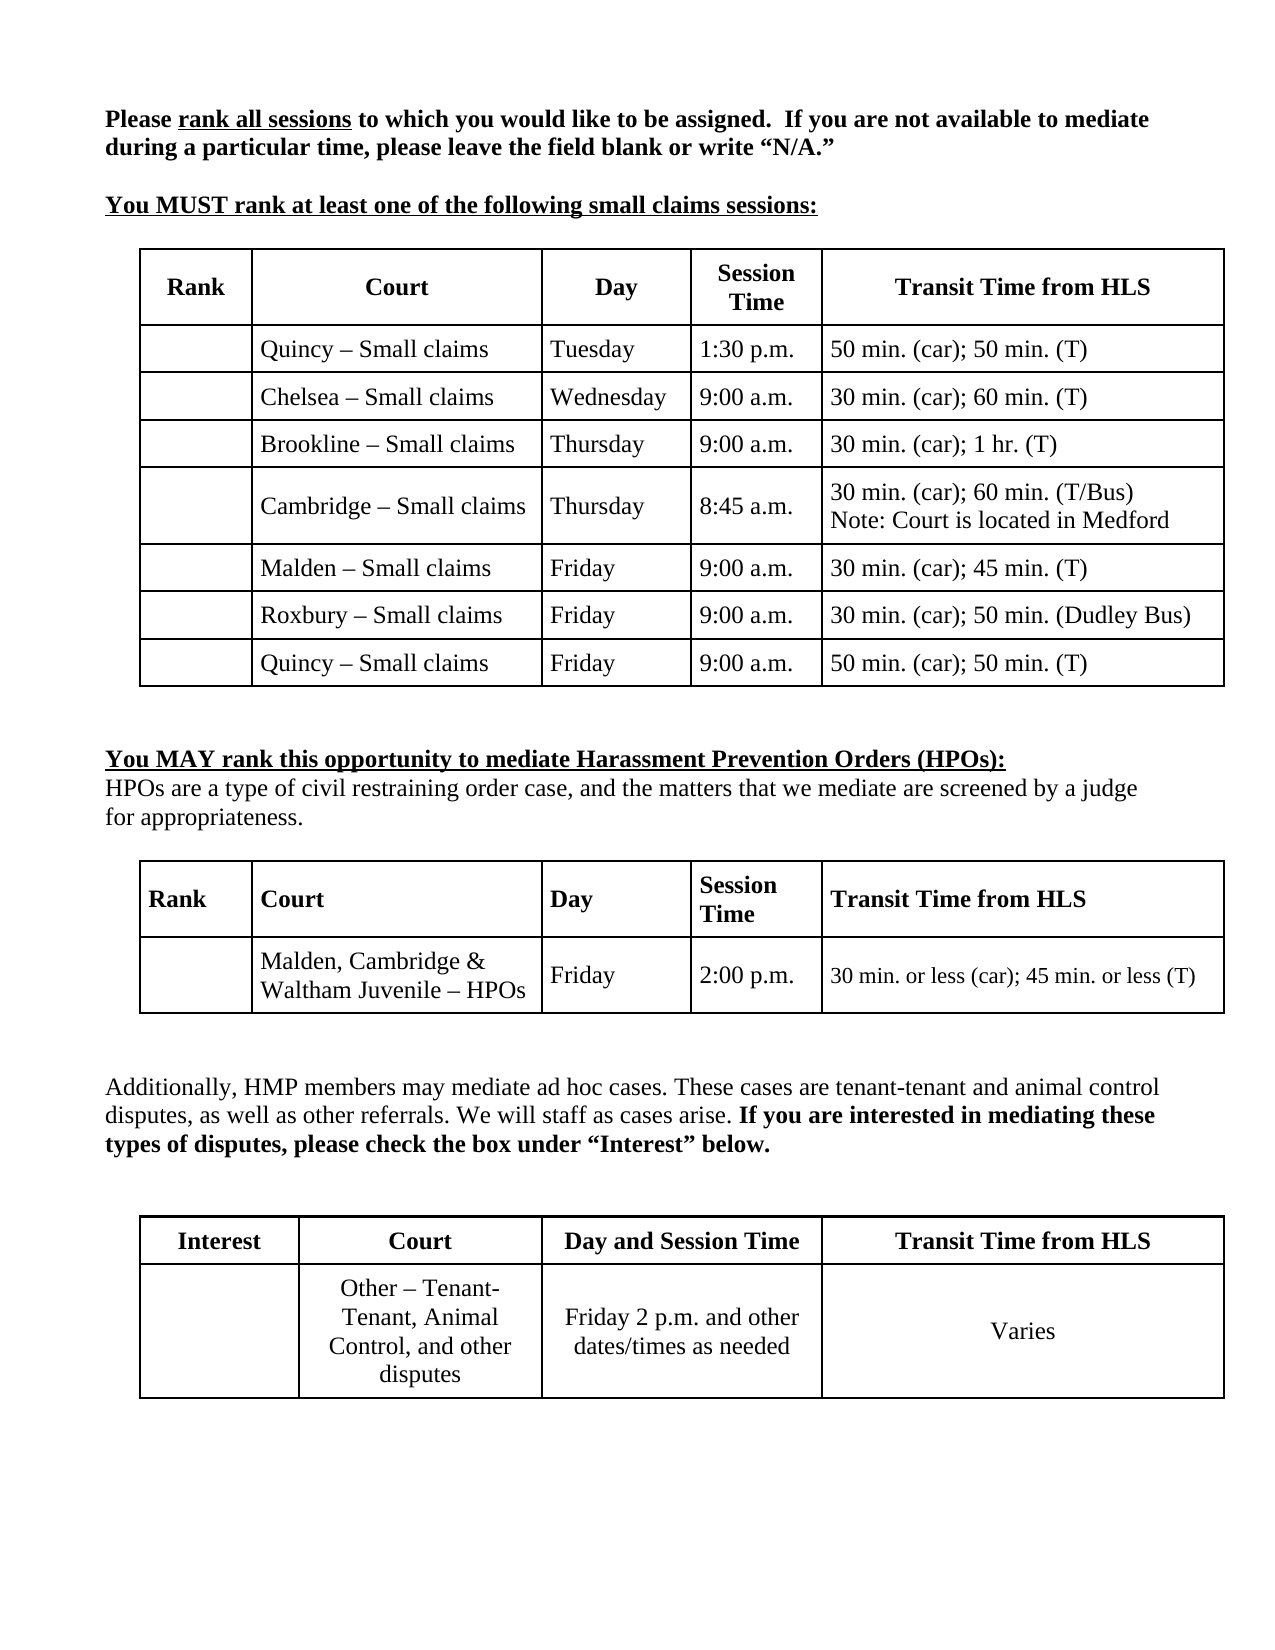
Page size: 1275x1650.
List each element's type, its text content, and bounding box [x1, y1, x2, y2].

table_cell 50 min. (car); 50 min. (T) [823, 326, 1223, 371]
table_cell [141, 640, 251, 685]
table_cell Wednesday [543, 373, 690, 419]
table_cell 2:00 p.m. [692, 938, 821, 1012]
table_cell Thursday [543, 421, 690, 466]
table_cell [141, 373, 251, 419]
table_header Session Time [692, 862, 821, 936]
table_header Day and Session Time [543, 1218, 821, 1263]
table_cell 1:30 p.m. [692, 326, 821, 371]
table_cell 30 min. (car); 50 min. (Dudley Bus) [823, 592, 1223, 637]
table_cell Roxbury – Small claims [253, 592, 541, 637]
table_header Session Time [692, 250, 821, 324]
table_cell 8:45 a.m. [692, 468, 821, 542]
table_cell 9:00 a.m. [692, 545, 821, 590]
table_header Court [300, 1218, 541, 1263]
table_cell 30 min. or less (car); 45 min. or less (T) [823, 938, 1223, 1012]
table_cell Friday 2 p.m. and other dates/times as needed [543, 1265, 821, 1397]
table_cell Quincy – Small claims [253, 640, 541, 685]
table_header Rank [141, 250, 251, 324]
table_header Interest [141, 1218, 298, 1263]
table_cell 9:00 a.m. [692, 421, 821, 466]
table_cell [141, 938, 251, 1012]
table_cell Quincy – Small claims [253, 326, 541, 371]
table_cell Friday [543, 545, 690, 590]
table_header Transit Time from HLS [823, 250, 1223, 324]
table_cell [141, 326, 251, 371]
table_header Rank [141, 862, 251, 936]
table_cell 30 min. (car); 60 min. (T/Bus) Note: Court is located in Medford [823, 468, 1223, 542]
table_cell 30 min. (car); 1 hr. (T) [823, 421, 1223, 466]
table_cell 9:00 a.m. [692, 373, 821, 419]
table_cell 50 min. (car); 50 min. (T) [823, 640, 1223, 685]
text You MAY rank this opportunity to mediate Harassment Prevention Orders (HPOs): [105, 744, 1170, 773]
table_cell [141, 468, 251, 542]
table_cell [141, 545, 251, 590]
table_header Transit Time from HLS [823, 1218, 1223, 1263]
table_header Court [253, 250, 541, 324]
text HPOs are a type of civil restraining order case, and the matters that we mediate are screened by a judge for appropriateness. [105, 773, 1170, 831]
table_cell Thursday [543, 468, 690, 542]
table_header Transit Time from HLS [823, 862, 1223, 936]
text Additionally, HMP members may mediate ad hoc cases. These cases are tenant-tenant and animal control disputes, as well as other referrals. We will staff as cases arise. If you are interested in mediating these types of disputes, please check the box under “Interest” below. [105, 1072, 1170, 1158]
table_cell [141, 1265, 298, 1397]
table_cell [141, 421, 251, 466]
table_cell Brookline – Small claims [253, 421, 541, 466]
table_cell 30 min. (car); 45 min. (T) [823, 545, 1223, 590]
table_cell 30 min. (car); 60 min. (T) [823, 373, 1223, 419]
table_header Court [253, 862, 541, 936]
table_cell 9:00 a.m. [692, 592, 821, 637]
text Please rank all sessions to which you would like to be assigned. If you are not available to mediate during a particular time, please leave the field blank or write “N/A.” [105, 104, 1170, 161]
table_cell Chelsea – Small claims [253, 373, 541, 419]
table_cell Friday [543, 592, 690, 637]
text You MUST rank at least one of the following small claims sessions: [105, 190, 1170, 219]
table_cell Malden, Cambridge & Waltham Juvenile – HPOs [253, 938, 541, 1012]
table_header Day [543, 250, 690, 324]
table_header Day [543, 862, 690, 936]
table_cell Other – Tenant-Tenant, Animal Control, and other disputes [300, 1265, 541, 1397]
table_cell 9:00 a.m. [692, 640, 821, 685]
table_cell Tuesday [543, 326, 690, 371]
table_cell Friday [543, 640, 690, 685]
table_cell [141, 592, 251, 637]
table_cell Cambridge – Small claims [253, 468, 541, 542]
table_cell Malden – Small claims [253, 545, 541, 590]
table_cell Friday [543, 938, 690, 1012]
table_cell Varies [823, 1265, 1223, 1397]
